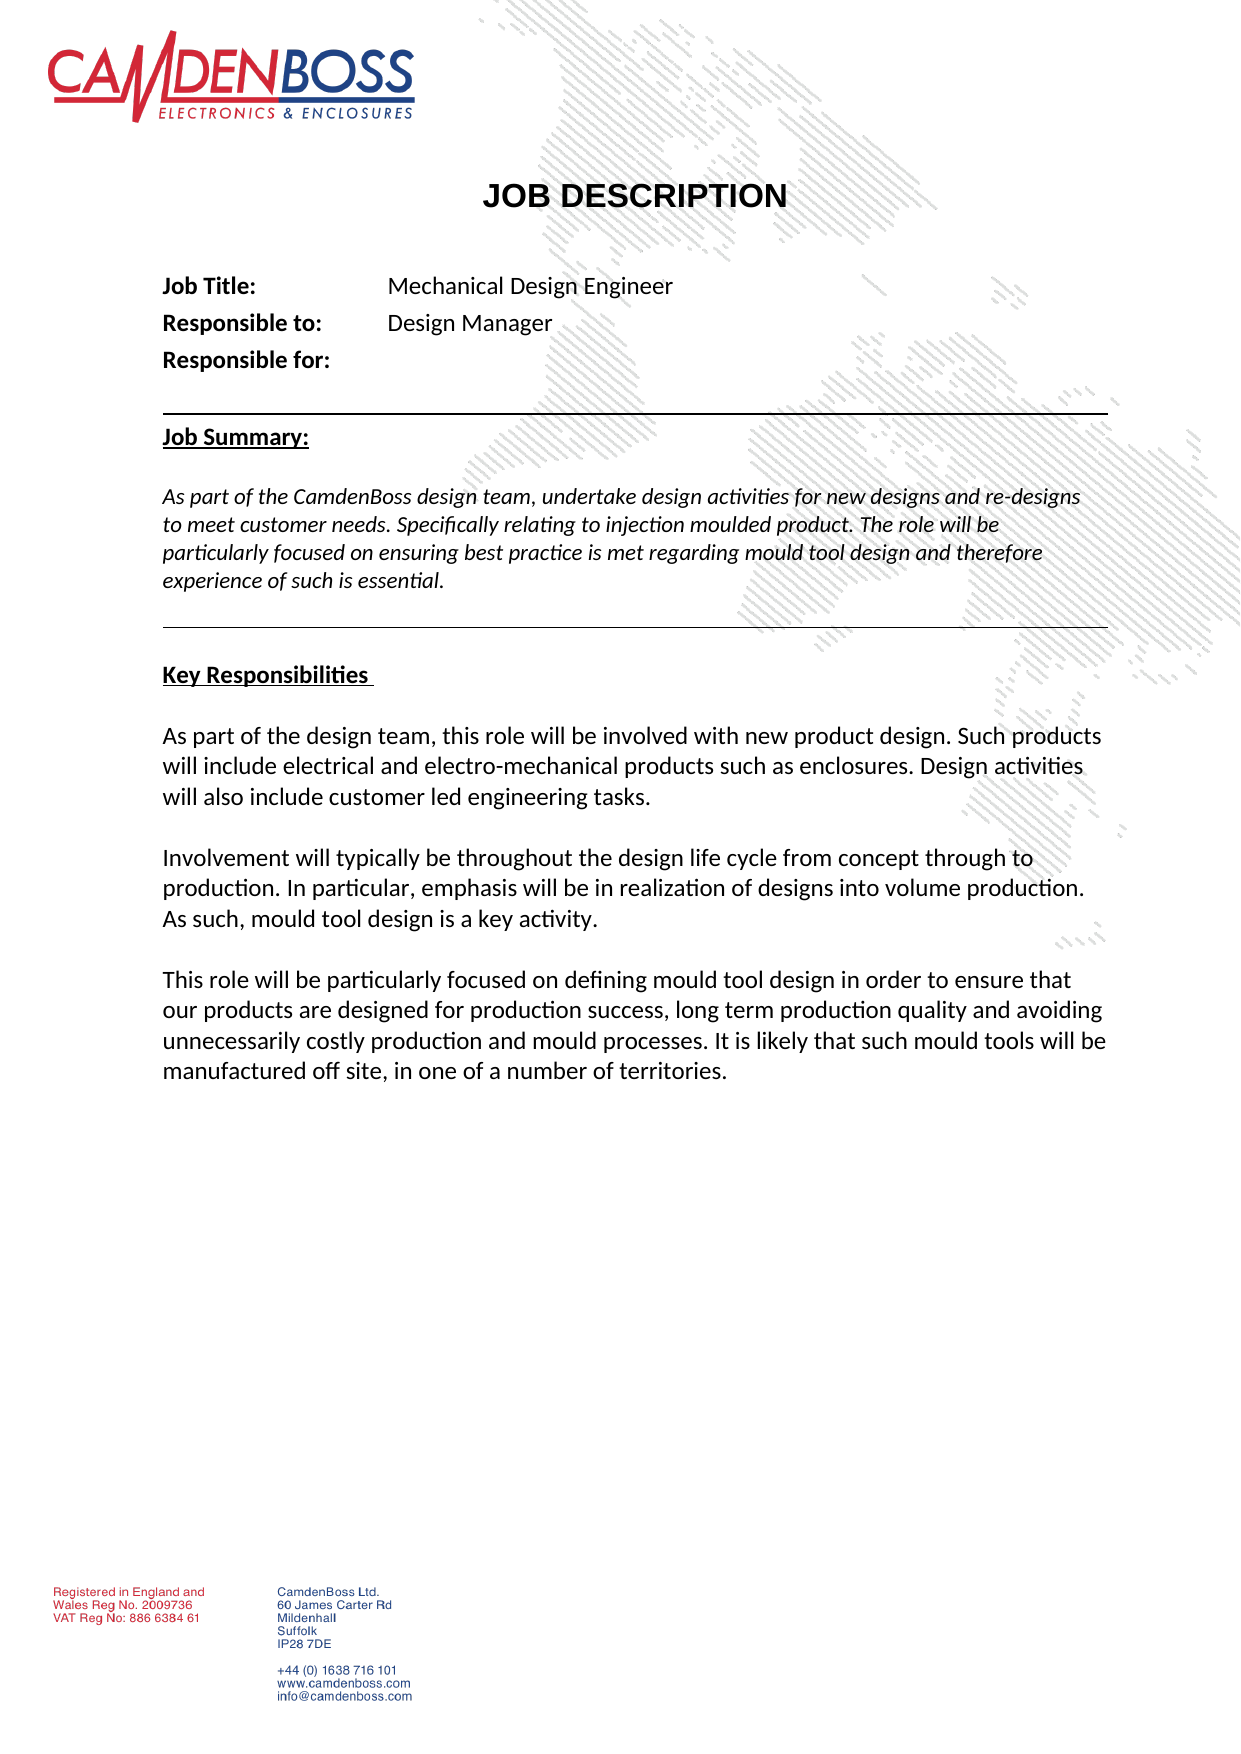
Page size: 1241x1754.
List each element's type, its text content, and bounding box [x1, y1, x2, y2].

text Job Title: Mechanical Design Engineer [162, 270, 1108, 301]
text Key Responsibilities [162, 659, 1108, 689]
text Responsible for: [162, 344, 1108, 374]
text Responsible to: Design Manager [162, 307, 1108, 337]
text As part of the design team, this role will be involved with new product design. Such products will include electrical and electro-mechanical products such as enclosures. Design activities will also include customer led engineering tasks. [162, 720, 1108, 811]
text JOB DESCRIPTION [162, 176, 1108, 214]
text As part of the CamdenBoss design team, undertake design activities for new designs and re-designs to meet customer needs. Specifically relating to injection moulded product. The role will be particularly focused on ensuring best practice is met regarding mould tool design and therefore experience of such is essential. [162, 482, 1108, 594]
text This role will be particularly focused on defining mould tool design in order to ensure that our products are designed for production success, long term production quality and avoiding unnecessarily costly production and mould processes. It is likely that such mould tools will be manufactured off site, in one of a number of territories. [162, 964, 1108, 1086]
picture [15, 0, 1241, 1747]
text Involvement will typically be throughout the design life cycle from concept through to production. In particular, emphasis will be in realization of designs into volume production. As such, mould tool design is a key activity. [162, 842, 1108, 933]
text Job Summary: [162, 421, 1108, 451]
